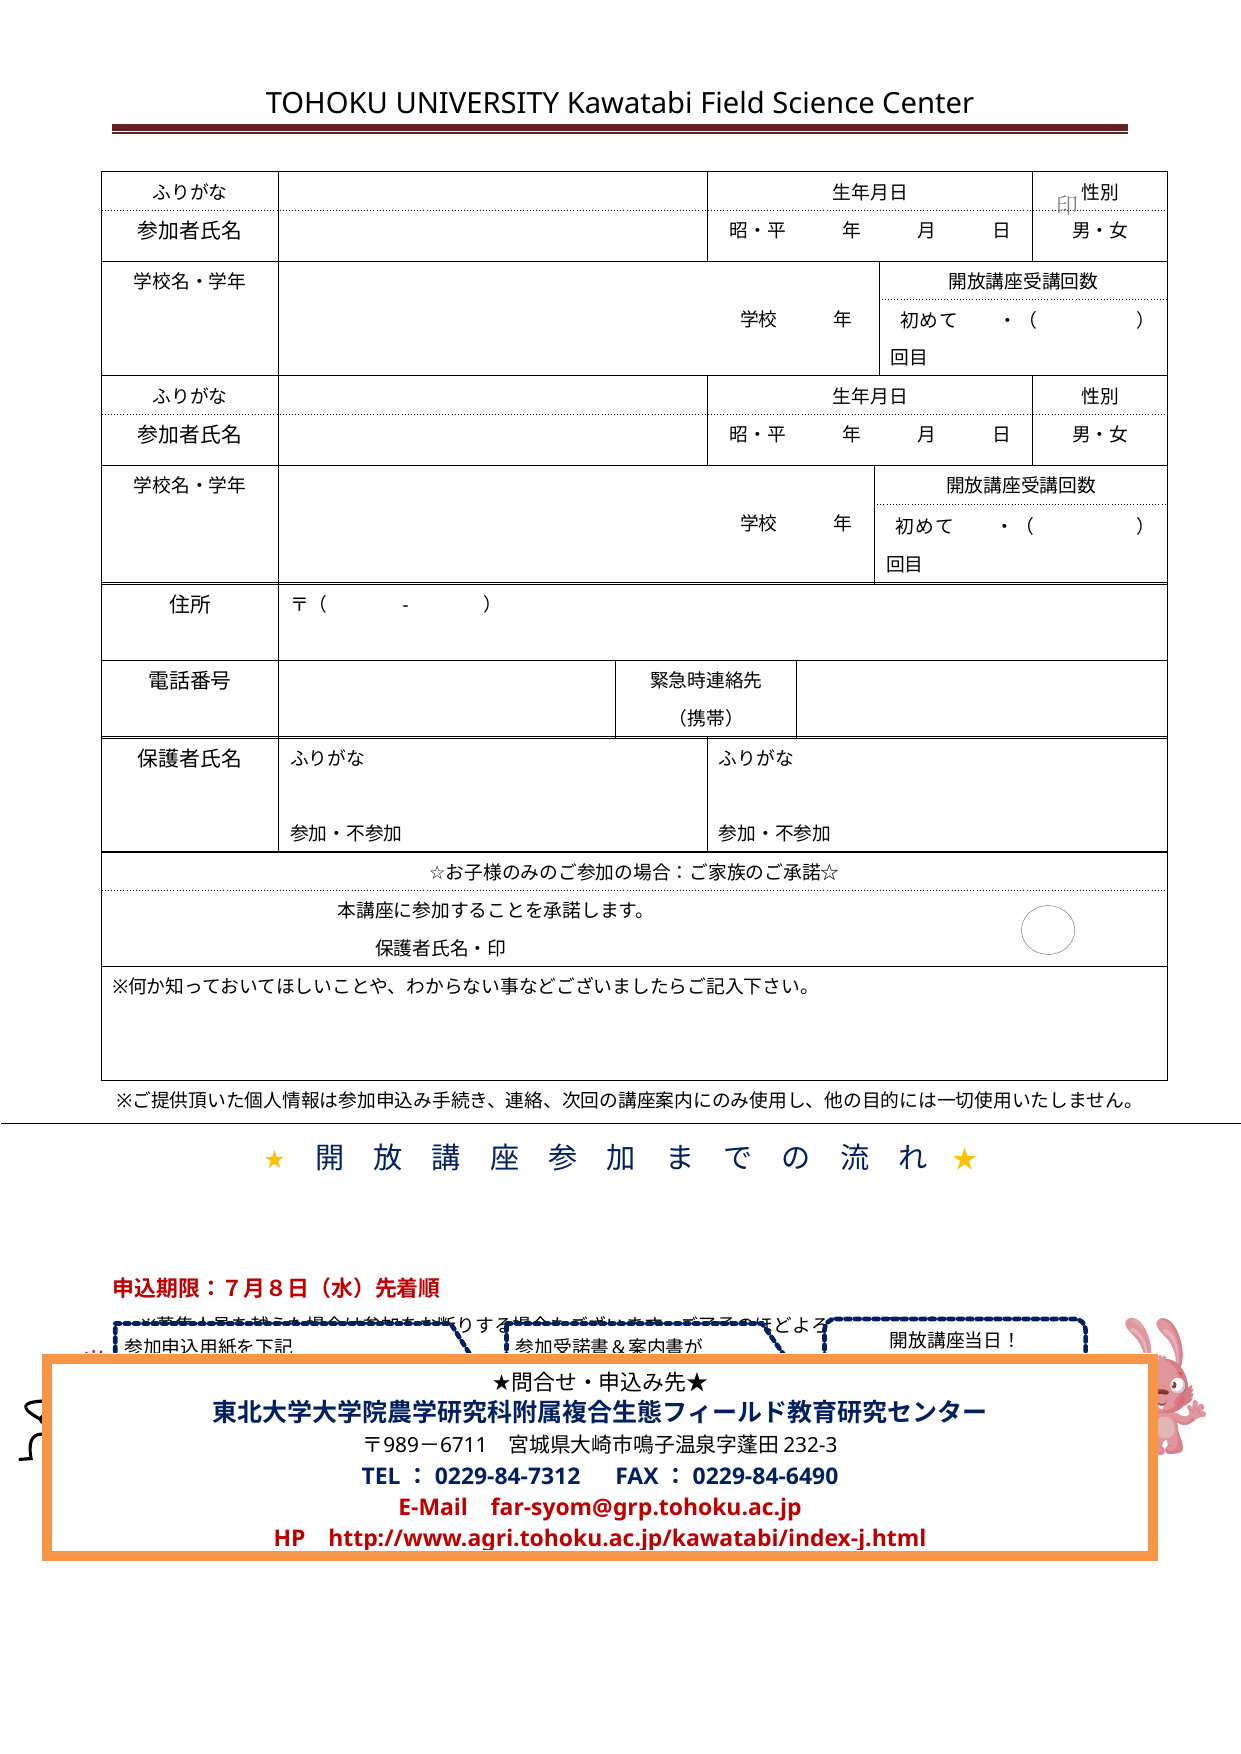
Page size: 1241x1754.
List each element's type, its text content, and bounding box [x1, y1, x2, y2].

table_cell 住所 [102, 585, 278, 660]
table_cell 学校名・学年 [102, 262, 278, 375]
text ※ご提供頂いた個人情報は参加申込み手続き、連絡、次回の講座案内にのみ使用し、他の目的には一切使用いたしません。 [112, 1081, 1128, 1118]
text 申込期限：７月８日（水）先着順 [112, 1268, 1128, 1306]
table_cell [279, 172, 707, 210]
table_cell 昭・平 年 月 日 [708, 414, 1032, 465]
table_cell 性別 [1033, 376, 1167, 414]
text ※募集人員を越えた場合は参加をお断りする場合もございます。ご了承のほどよろしくお願い申し上げます。 [112, 1306, 1128, 1343]
table_cell 本講座に参加することを承諾します。 保護者氏名・印 [102, 890, 1167, 966]
table_cell 開放講座受講回数 [875, 466, 1167, 503]
table_cell 初めて ・（ ）回目 [880, 299, 1167, 375]
table_cell 学校 年 [279, 262, 879, 375]
table_cell ☆お子様のみのご参加の場合：ご家族のご承諾☆ [102, 853, 1167, 890]
table_cell 参加者氏名 [102, 210, 278, 261]
table_cell ふりがな 参加・不参加 [279, 739, 707, 851]
table_cell 学校名・学年 [102, 466, 278, 582]
table_cell 生年月日 [708, 376, 1032, 414]
table_cell ふりがな [102, 376, 278, 414]
table_cell ※何か知っておいてほしいことや、わからない事などございましたらご記入下さい。 [102, 967, 1167, 1079]
table_cell ふりがな [102, 172, 278, 210]
table_cell 参加者氏名 [102, 414, 278, 465]
table_cell [279, 414, 707, 465]
table_cell ふりがな 参加・不参加 [708, 739, 1167, 851]
table_cell 電話番号 [102, 661, 278, 736]
table_cell 昭・平 年 月 日 [708, 210, 1032, 261]
table_cell 〒（ - ） [279, 585, 1167, 660]
table_cell [279, 376, 707, 414]
table_cell 緊急時連絡先 （携帯） [616, 661, 796, 736]
table_cell 保護者氏名 [102, 739, 278, 851]
table_cell [797, 661, 1167, 736]
table_cell 生年月日 [708, 172, 1032, 210]
table_cell 学校 年 [279, 466, 874, 582]
table_cell 男・女 [1033, 210, 1167, 261]
table_cell [279, 661, 615, 736]
table_cell 性別 [1033, 172, 1167, 210]
table_cell 男・女 [1033, 414, 1167, 465]
table_cell 開放講座受講回数 [880, 262, 1167, 299]
table_cell [279, 210, 707, 261]
table_cell 初めて ・（ ）回目 [875, 504, 1167, 582]
text ★ 開 放 講 座 参 加 ま で の 流 れ ★ [112, 1124, 1128, 1193]
